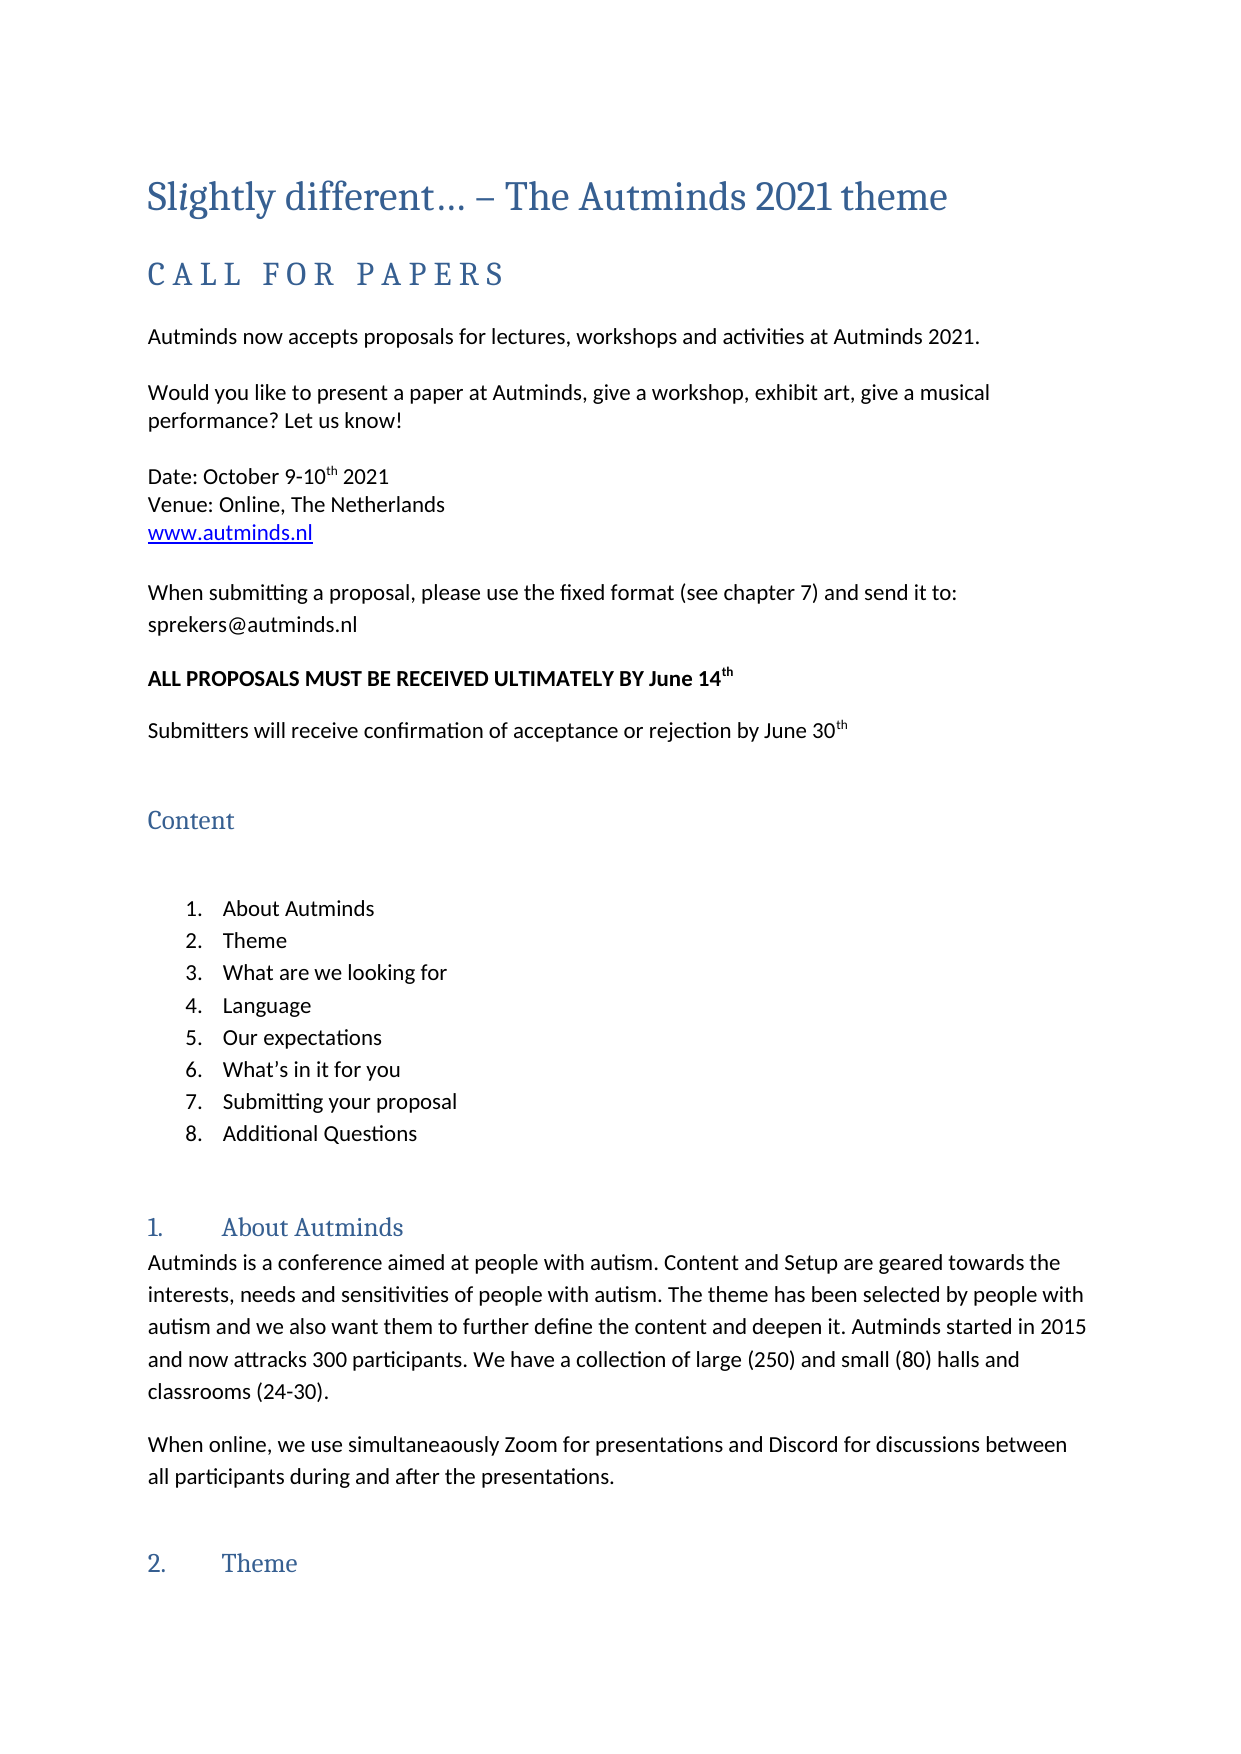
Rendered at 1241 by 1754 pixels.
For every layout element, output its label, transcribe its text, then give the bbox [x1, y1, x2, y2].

text Submitters will receive confirmation of acceptance or rejection by June 30th [148, 717, 1093, 745]
text ALL PROPOSALS MUST BE RECEIVED ULTIMATELY BY June 14th [148, 664, 1093, 692]
text Would you like to present a paper at Autminds, give a workshop, exhibit art, give a musical performance? Let us know! [148, 378, 1093, 434]
list What’s in it for you [185, 1055, 1093, 1083]
list Submitting your proposal [185, 1087, 1093, 1115]
text When online, we use simultaneaously Zoom for presentations and Discord for discussions between all participants during and after the presentations. [148, 1430, 1093, 1490]
text C A L L F O R P A P E R S Autminds now accepts proposals for lectures, workshops and activities at Autminds 2021. [148, 228, 1093, 378]
subtitle Slightly different… – The Autminds 2021 theme [148, 173, 1093, 221]
text Date: October 9-10th 2021 [148, 462, 1093, 490]
text Venue: Online, The Netherlands [148, 490, 1093, 518]
list Theme [185, 926, 1093, 954]
list Our expectations [185, 1023, 1093, 1051]
list About Autminds [185, 894, 1093, 922]
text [148, 1515, 1093, 1579]
text Autminds is a conference aimed at people with autism. Content and Setup are geared towards the interests, needs and sensitivities of people with autism. The theme has been selected by people with autism and we also want them to further define the content and deepen it. Autminds started in 2015 and now attracks 300 participants. We have a collection of large (250) and small (80) halls and classrooms (24-30). [148, 1248, 1093, 1405]
text www.autminds.nl [148, 518, 1093, 546]
list What are we looking for [185, 958, 1093, 987]
list Additional Questions [185, 1119, 1093, 1147]
text When submitting a proposal, please use the fixed format (see chapter 7) and send it to: sprekers@autminds.nl [148, 546, 1093, 639]
subtitle 1. About Autminds [148, 1212, 1093, 1243]
subtitle Content [148, 770, 1093, 837]
list Language [185, 991, 1093, 1019]
